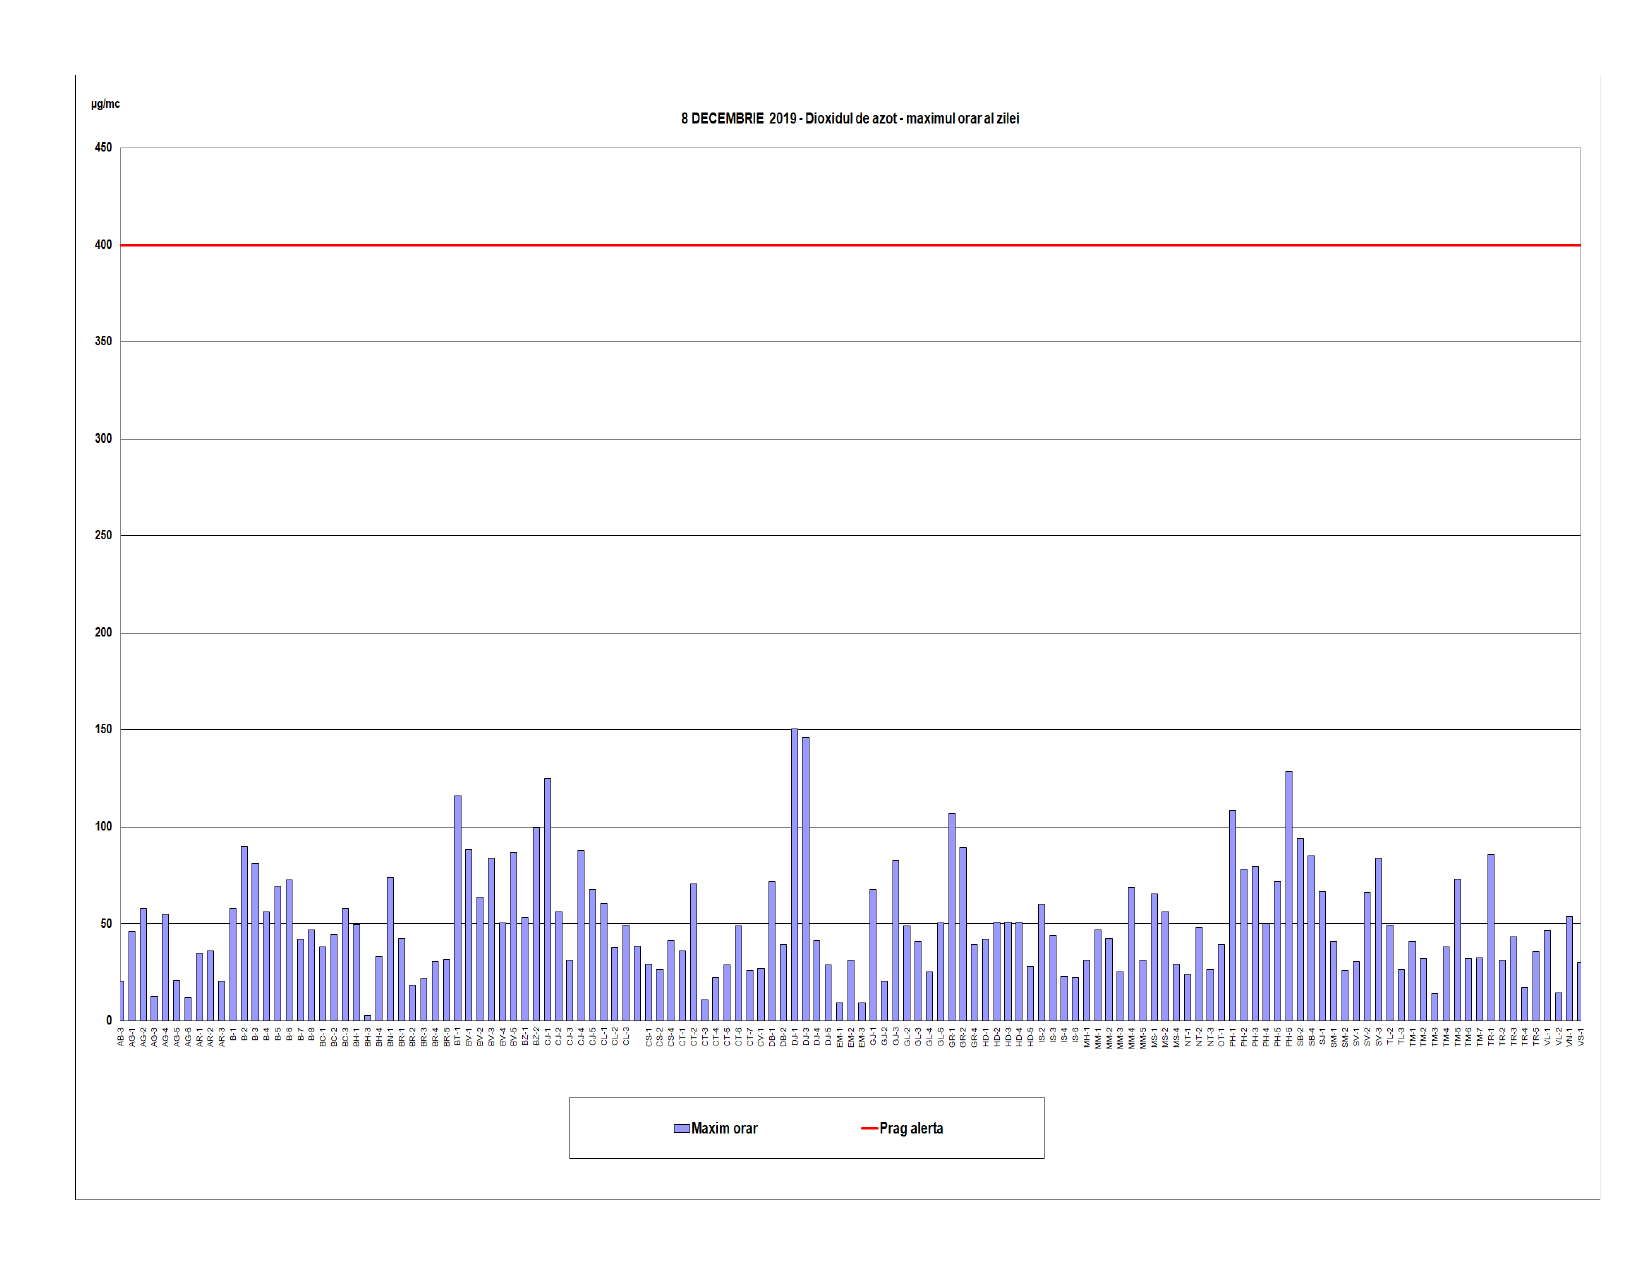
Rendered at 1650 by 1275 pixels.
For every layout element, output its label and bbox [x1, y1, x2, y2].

picture [75, 75, 1600, 1200]
